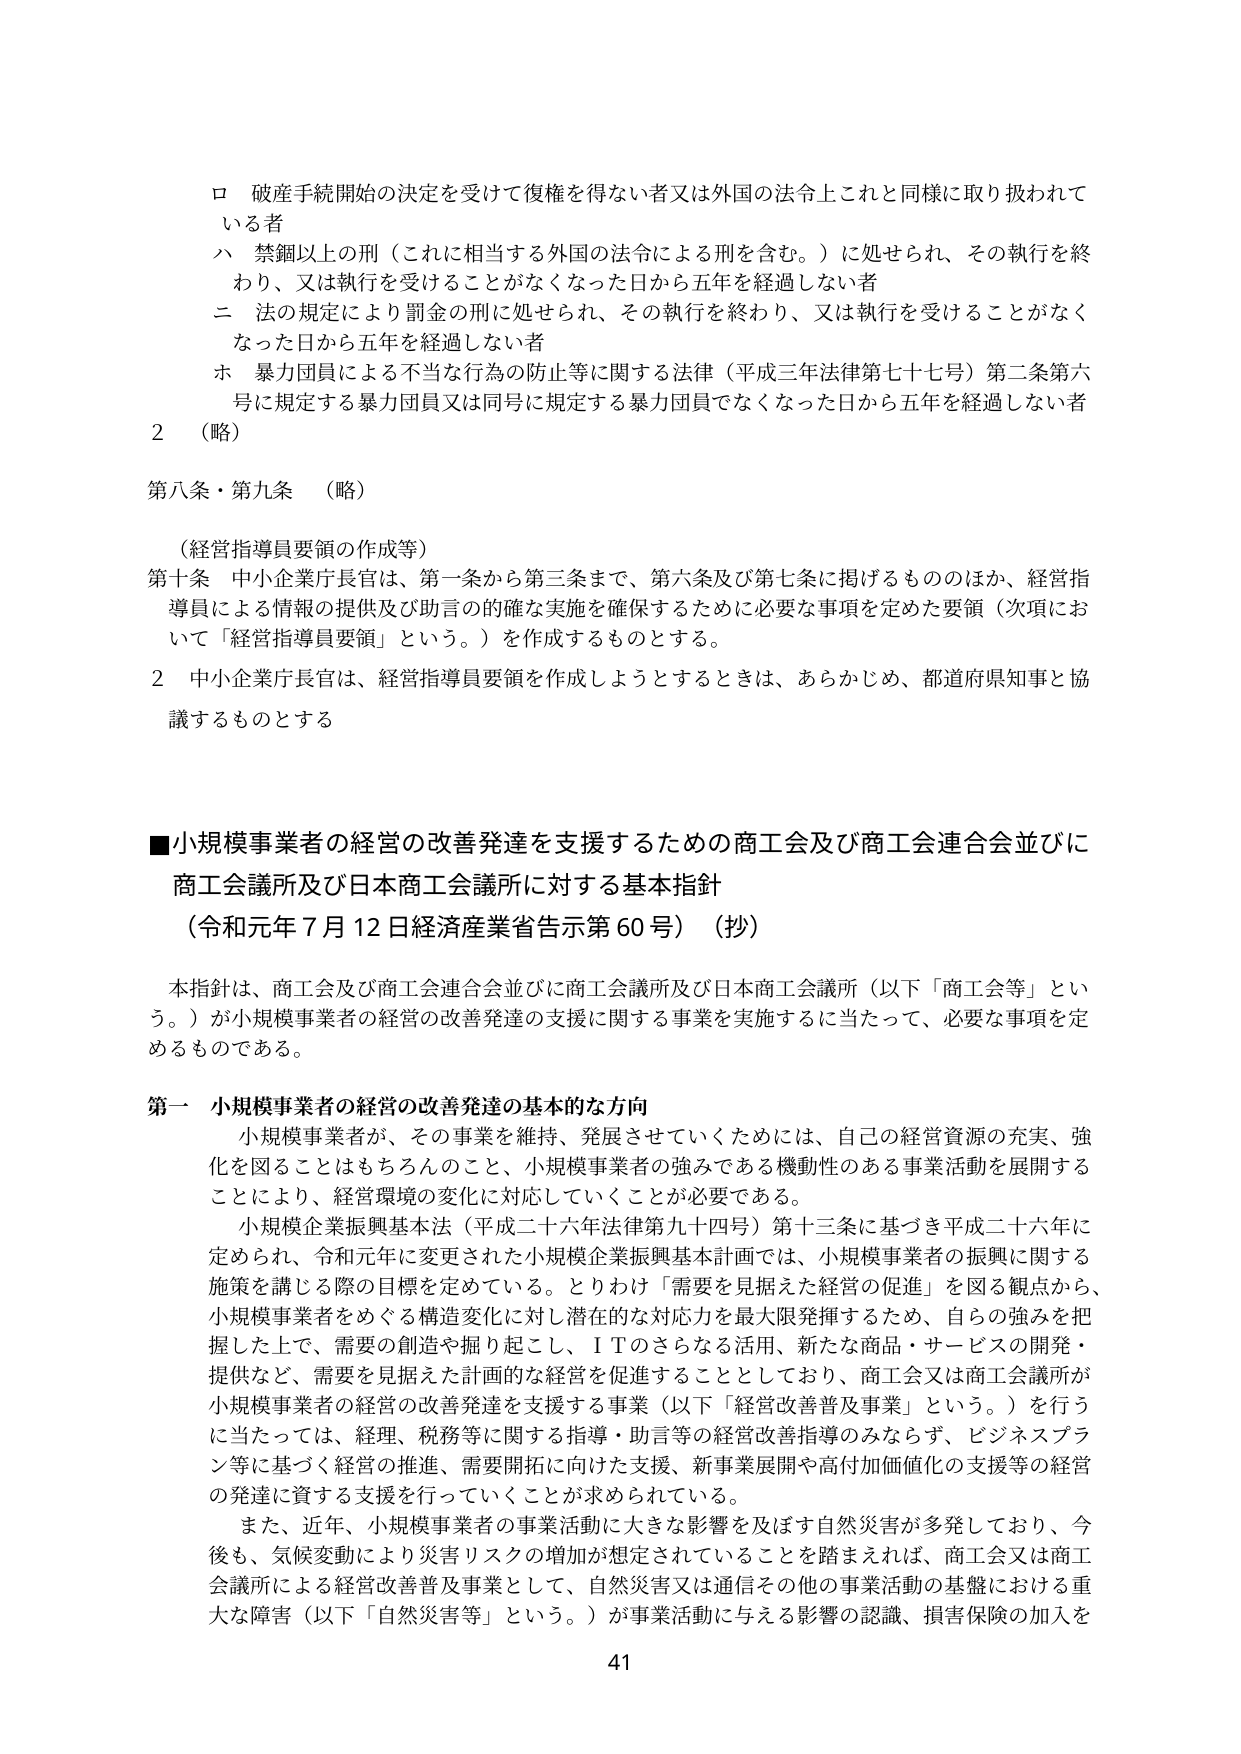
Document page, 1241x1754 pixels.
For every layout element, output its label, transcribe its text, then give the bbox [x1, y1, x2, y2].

text 第八条・第九条 （略） [148, 475, 1092, 504]
text 小規模企業振興基本法（平成二十六年法律第九十四号）第十三条に基づき平成二十六年に定められ、令和元年に変更された小規模企業振興基本計画では、小規模事業者の振興に関する施策を講じる際の目標を定めている。とりわけ「需要を見据えた経営の促進」を図る観点から、小規模事業者をめぐる構造変化に対し潜在的な対応力を最大限発揮するため、自らの強みを把握した上で、需要の創造や掘り起こし、ＩＴのさらなる活用、新たな商品・サービスの開発・提供など、需要を見据えた計画的な経営を促進することとしており、商工会又は商工会議所が小規模事業者の経営の改善発達を支援する事業（以下「経営改善普及事業」という。）を行うに当たっては、経理、税務等に関する指導・助言等の経営改善指導のみならず、ビジネスプラン等に基づく経営の推進、需要開拓に向けた支援、新事業展開や高付加価値化の支援等の経営の発達に資する支援を行っていくことが求められている。 [208, 1210, 1092, 1509]
text ２ （略） [148, 416, 1092, 446]
text （令和元年７月12日経済産業省告示第60号）（抄） [148, 903, 1092, 944]
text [208, 1509, 1092, 1629]
text 本指針は、商工会及び商工会連合会並びに商工会議所及び日本商工会議所（以下「商工会等」という。）が小規模事業者の経営の改善発達の支援に関する事業を実施するに当たって、必要な事項を定めるものである。 [148, 973, 1092, 1062]
text ■小規模事業者の経営の改善発達を支援するための商工会及び商工会連合会並びに商工会議所及び日本商工会議所に対する基本指針 [148, 819, 1092, 903]
text ホ 暴力団員による不当な行為の防止等に関する法律（平成三年法律第七十七号）第二条第六号に規定する暴力団員又は同号に規定する暴力団員でなくなった日から五年を経過しない者 [212, 357, 1092, 416]
text ロ 破産手続開始の決定を受けて復権を得ない者又は外国の法令上これと同様に取り扱われている者 [209, 177, 1092, 237]
text 第十条 中小企業庁長官は、第一条から第三条まで、第六条及び第七条に掲げるもののほか、経営指導員による情報の提供及び助言の的確な実施を確保するために必要な事項を定めた要領（次項において「経営指導員要領」という。）を作成するものとする。 [148, 563, 1092, 653]
text 小規模事業者が、その事業を維持、発展させていくためには、自己の経営資源の充実、強化を図ることはもちろんのこと、小規模事業者の強みである機動性のある事業活動を展開することにより、経営環境の変化に対応していくことが必要である。 [208, 1121, 1092, 1210]
text （経営指導員要領の作成等） [148, 533, 1092, 563]
text 第一 小規模事業者の経営の改善発達の基本的な方向 [148, 1091, 1092, 1121]
text ニ 法の規定により罰金の刑に処せられ、その執行を終わり、又は執行を受けることがなくなった日から五年を経過しない者 [212, 297, 1092, 357]
text ハ 禁錮以上の刑（これに相当する外国の法令による刑を含む。）に処せられ、その執行を終わり、又は執行を受けることがなくなった日から五年を経過しない者 [212, 237, 1092, 297]
text ２ 中小企業庁長官は、経営指導員要領を作成しようとするときは、あらかじめ、都道府県知事と協議するものとする [148, 653, 1092, 736]
